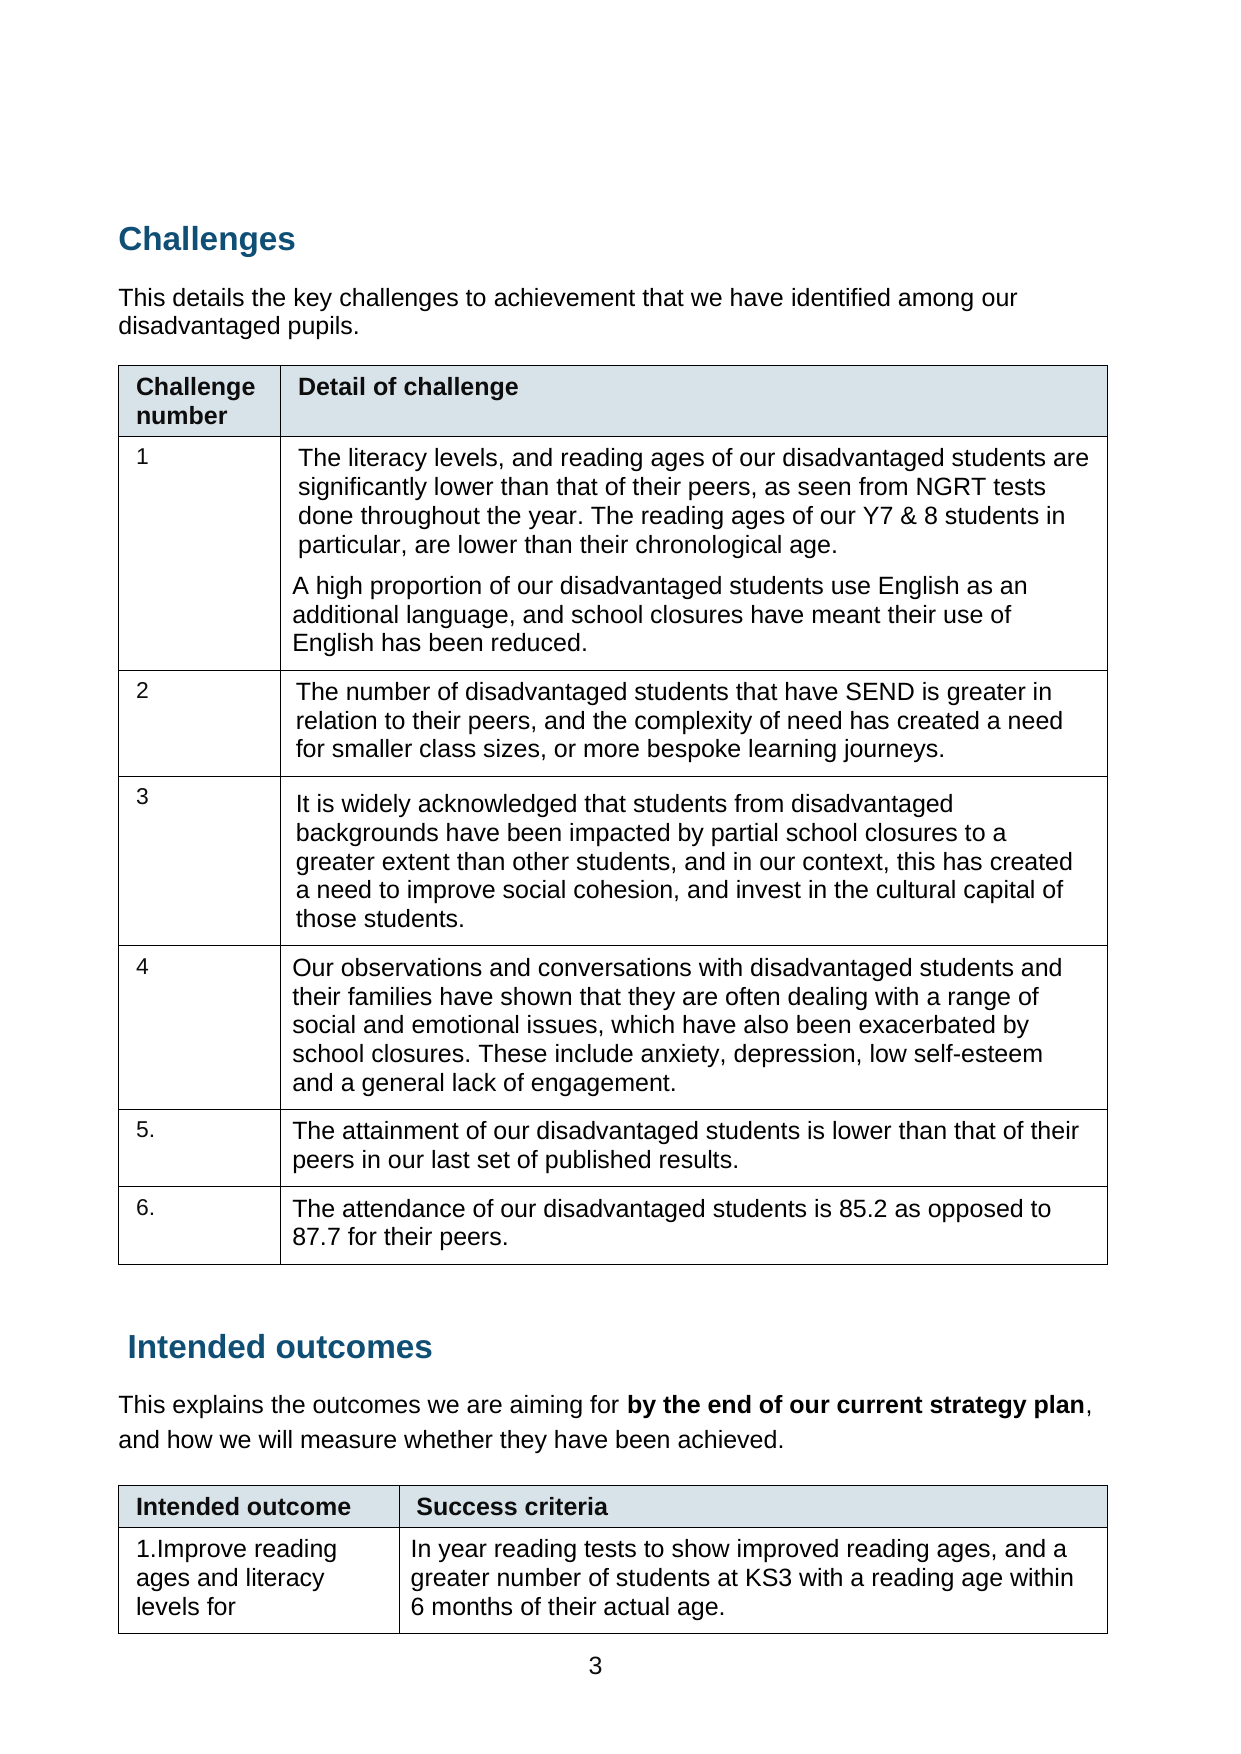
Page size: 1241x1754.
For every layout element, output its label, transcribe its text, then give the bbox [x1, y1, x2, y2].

subtitle Challenges [118, 219, 1107, 257]
table_cell 5. [119, 1110, 280, 1186]
text This explains the outcomes we are aiming for by the end of our current strategy plan, and how we will measure whether they have been achieved. [118, 1391, 1107, 1454]
table_cell It is widely acknowledged that students from disadvantaged backgrounds have been impacted by partial school closures to a greater extent than other students, and in our context, this has created a need to improve social cohesion, and invest in the cultural capital of those students. [281, 777, 1107, 945]
table_cell 4 [119, 946, 280, 1109]
table_cell 2 [119, 671, 280, 776]
text This details the key challenges to achievement that we have identified among our disadvantaged pupils. [118, 282, 1107, 340]
table_header Intended outcome [119, 1486, 399, 1527]
table_cell Our observations and conversations with disadvantaged students and their families have shown that they are often dealing with a range of social and emotional issues, which have also been exacerbated by school closures. These include anxiety, depression, low self-esteem and a general lack of engagement. [281, 946, 1107, 1109]
table_header Success criteria [400, 1486, 1107, 1527]
table_header Detail of challenge [281, 366, 1107, 436]
table_cell 3 [119, 777, 280, 945]
table_header Challenge number [119, 366, 280, 436]
table_cell The attainment of our disadvantaged students is lower than that of their peers in our last set of published results. [281, 1110, 1107, 1186]
table_cell The literacy levels, and reading ages of our disadvantaged students are significantly lower than that of their peers, as seen from NGRT tests done throughout the year. The reading ages of our Y7 & 8 students in particular, are lower than their chronological age. A high proportion of our disadvantaged students use English as an additional language, and school closures have meant their use of English has been reduced. [281, 437, 1107, 669]
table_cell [400, 1528, 1107, 1633]
subtitle Intended outcomes [118, 1327, 1107, 1366]
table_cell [119, 1528, 399, 1633]
table_cell The number of disadvantaged students that have SEND is greater in relation to their peers, and the complexity of need has created a need for smaller class sizes, or more bespoke learning journeys. [281, 671, 1107, 776]
table_cell 6. [119, 1187, 280, 1263]
table_cell 1 [119, 437, 280, 669]
table_cell The attendance of our disadvantaged students is 85.2 as opposed to 87.7 for their peers. [281, 1187, 1107, 1263]
